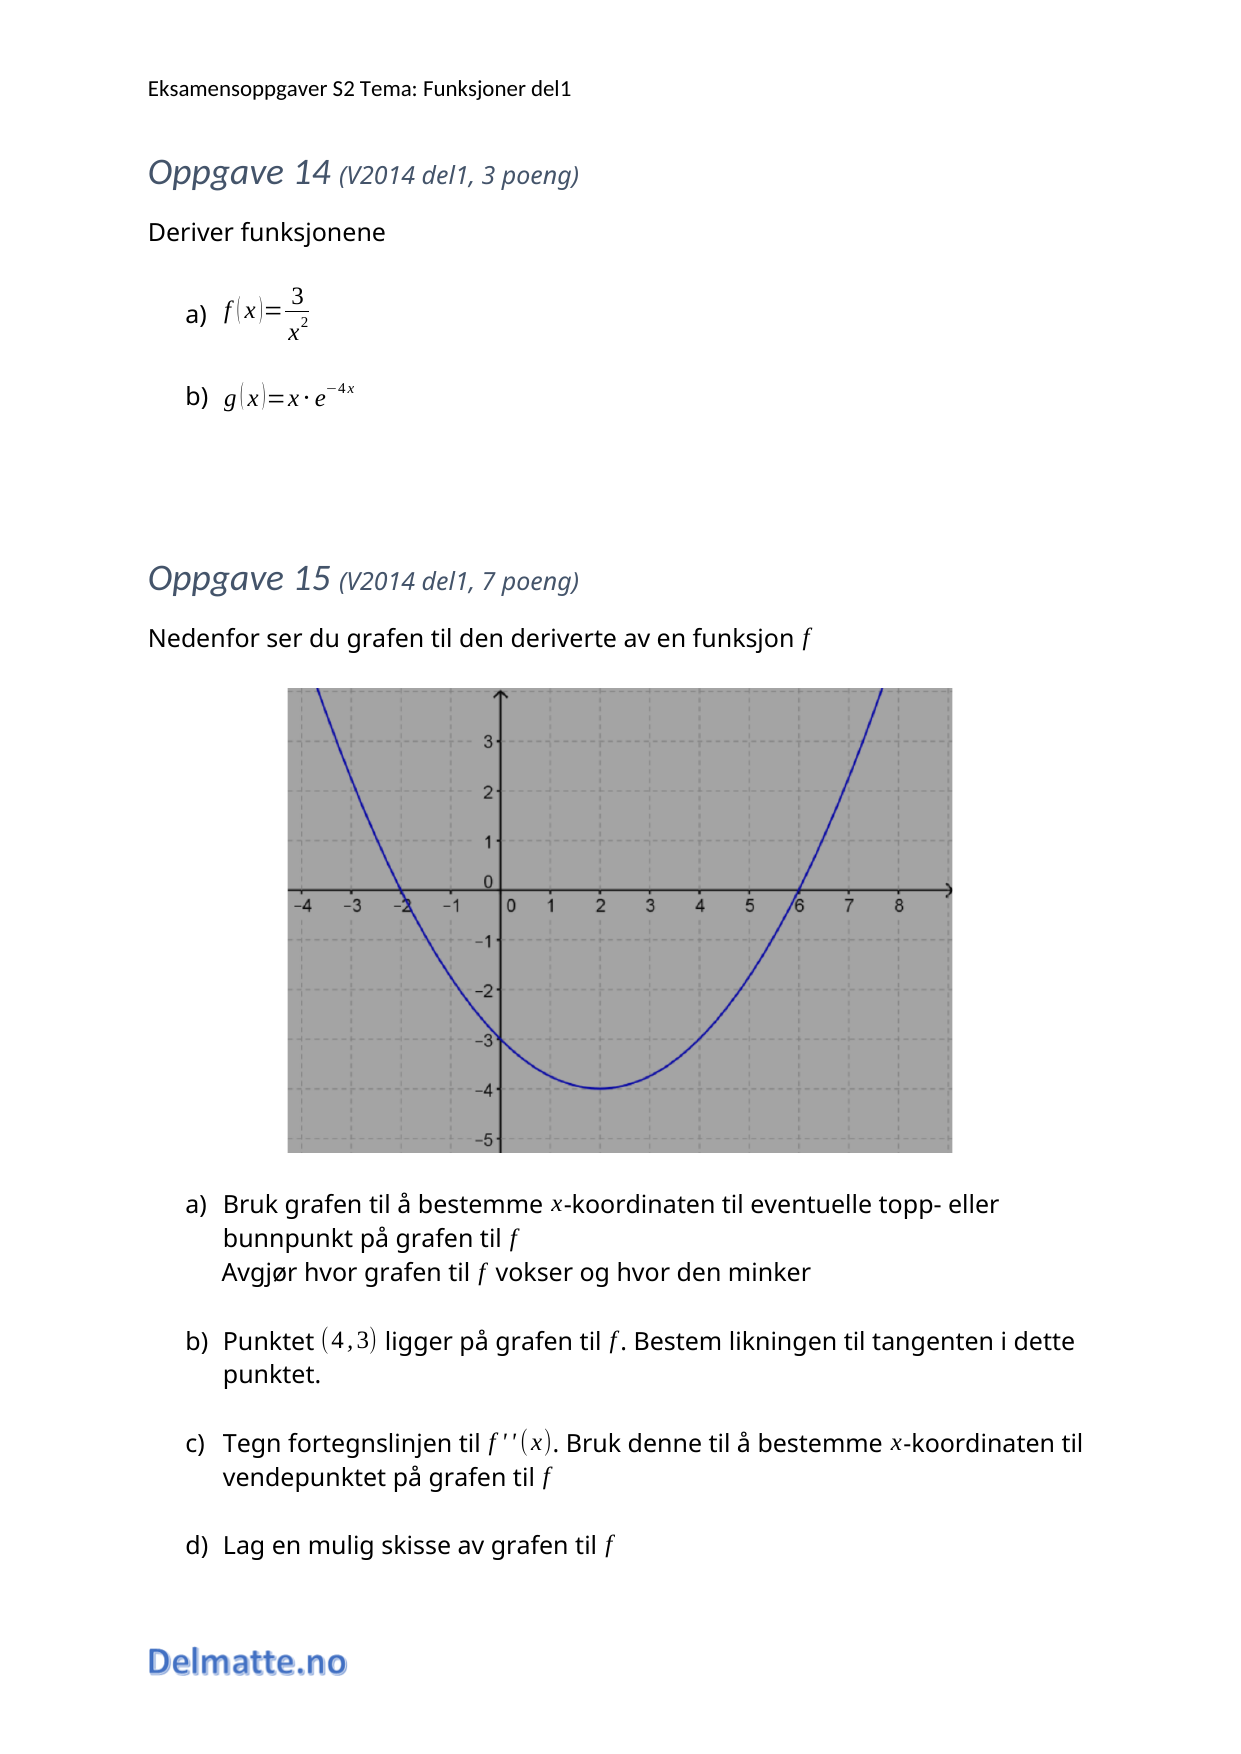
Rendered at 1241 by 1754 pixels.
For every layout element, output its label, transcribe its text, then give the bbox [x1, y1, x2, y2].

text Oppgave 15 (V2014 del1, 7 poeng) [148, 554, 1093, 600]
text Deriver funksjonene [148, 214, 1093, 248]
text Avgjør hvor grafen til vokser og hvor den minker [221, 1255, 1093, 1289]
list Lag en mulig skisse av grafen til [185, 1527, 1093, 1562]
picture [147, 1645, 350, 1681]
text Oppgave 14 (V2014 del1, 3 poeng) [148, 148, 1093, 193]
list Bruk grafen til å bestemme -koordinaten til eventuelle topp- eller bunnpunkt på grafen til [185, 1187, 1093, 1255]
text Nedenfor ser du grafen til den deriverte av en funksjon [148, 621, 1093, 655]
list Punktet ligger på grafen til . Bestem likningen til tangenten i dette punktet. [185, 1323, 1093, 1391]
list Tegn fortegnslinjen til . Bruk denne til å bestemme -koordinaten til vendepunktet på grafen til [185, 1425, 1093, 1493]
